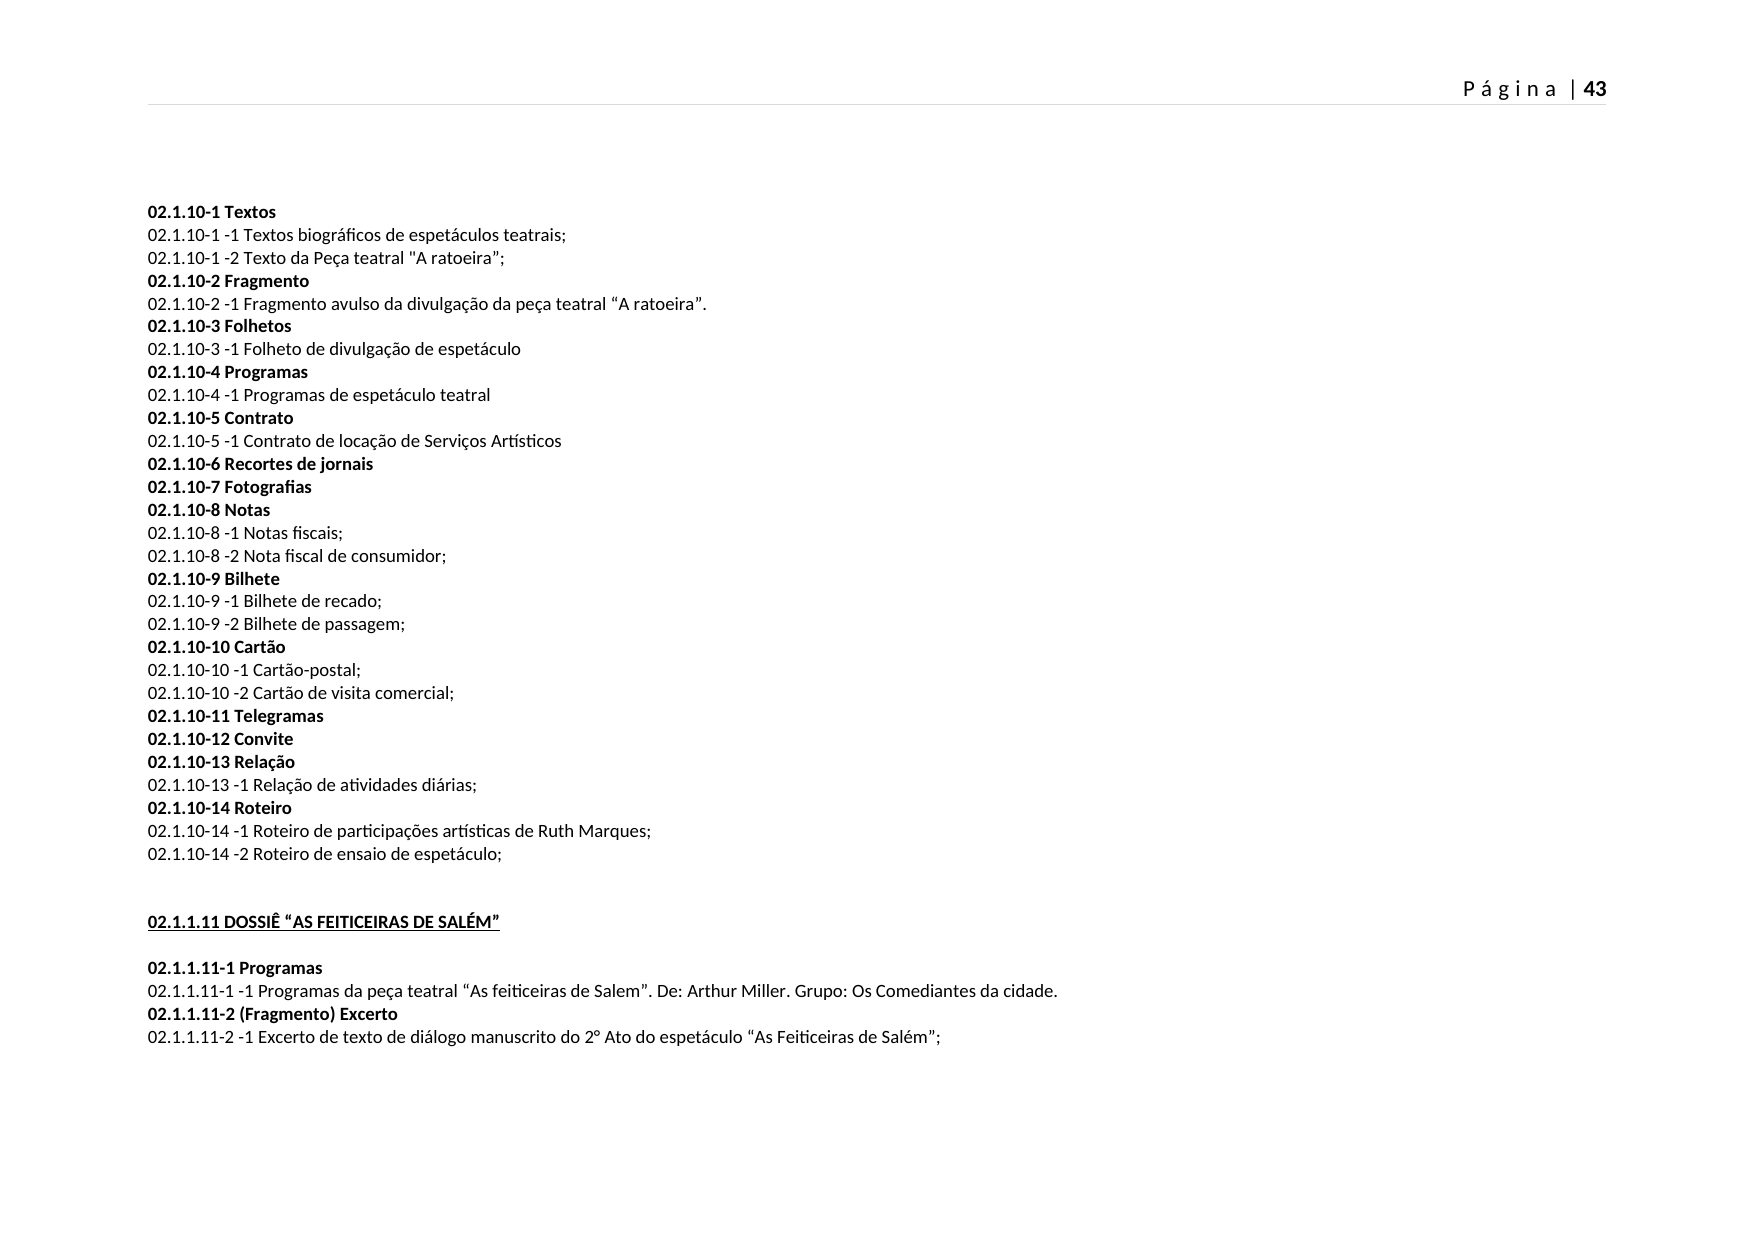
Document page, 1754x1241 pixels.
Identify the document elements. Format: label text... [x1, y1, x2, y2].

text 02.1.10-5 -1 Contrato de locação de Serviços Artísticos [148, 429, 1606, 452]
text 02.1.10-7 Fotografias [148, 475, 1606, 498]
text 02.1.10-1 -1 Textos biográficos de espetáculos teatrais; [148, 223, 1606, 246]
text 02.1.1.11-2 (Fragmento) Excerto [148, 1002, 1606, 1025]
text 02.1.10-13 Relação [148, 750, 1606, 773]
text 02.1.1.11-2 -1 Excerto de texto de diálogo manuscrito do 2° Ato do espetáculo “As Feiticeiras de Salém”; [148, 1025, 1606, 1048]
text 02.1.10-9 -1 Bilhete de recado; [148, 590, 1606, 613]
text 02.1.10-1 Textos [148, 200, 1606, 223]
text 02.1.10-14 Roteiro [148, 796, 1606, 819]
text 02.1.10-13 -1 Relação de atividades diárias; [148, 773, 1606, 796]
text 02.1.10-1 -2 Texto da Peça teatral "A ratoeira”; [148, 246, 1606, 269]
text 02.1.10-2 Fragmento [148, 269, 1606, 292]
text 02.1.10-11 Telegramas [148, 704, 1606, 727]
text 02.1.10-10 -1 Cartão-postal; [148, 658, 1606, 681]
text 02.1.10-4 Programas [148, 361, 1606, 383]
text 02.1.1.11-1 -1 Programas da peça teatral “As feiticeiras de Salem”. De: Arthur Miller. Grupo: Os Comediantes da cidade. [148, 979, 1606, 1002]
text 02.1.10-10 -2 Cartão de visita comercial; [148, 681, 1606, 704]
text 02.1.10-12 Convite [148, 727, 1606, 750]
text 02.1.10-9 Bilhete [148, 567, 1606, 590]
text 02.1.10-3 -1 Folheto de divulgação de espetáculo [148, 338, 1606, 361]
text 02.1.10-4 -1 Programas de espetáculo teatral [148, 383, 1606, 406]
text 02.1.10-8 -1 Notas fiscais; [148, 521, 1606, 544]
text 02.1.10-5 Contrato [148, 406, 1606, 429]
text 02.1.1.11-1 Programas [148, 956, 1606, 979]
text 02.1.10-3 Folhetos [148, 315, 1606, 338]
text 02.1.10-10 Cartão [148, 636, 1606, 658]
text 02.1.10-9 -2 Bilhete de passagem; [148, 613, 1606, 636]
text 02.1.10-14 -1 Roteiro de participações artísticas de Ruth Marques; [148, 819, 1606, 842]
text 02.1.10-2 -1 Fragmento avulso da divulgação da peça teatral “A ratoeira”. [148, 292, 1606, 315]
text 02.1.10-8 -2 Nota fiscal de consumidor; [148, 544, 1606, 567]
text 02.1.1.11 DOSSIÊ “AS FEITICEIRAS DE SALÉM” [148, 911, 1606, 933]
text 02.1.10-8 Notas [148, 498, 1606, 521]
text 02.1.10-14 -2 Roteiro de ensaio de espetáculo; [148, 842, 1606, 865]
text 02.1.10-6 Recortes de jornais [148, 452, 1606, 475]
